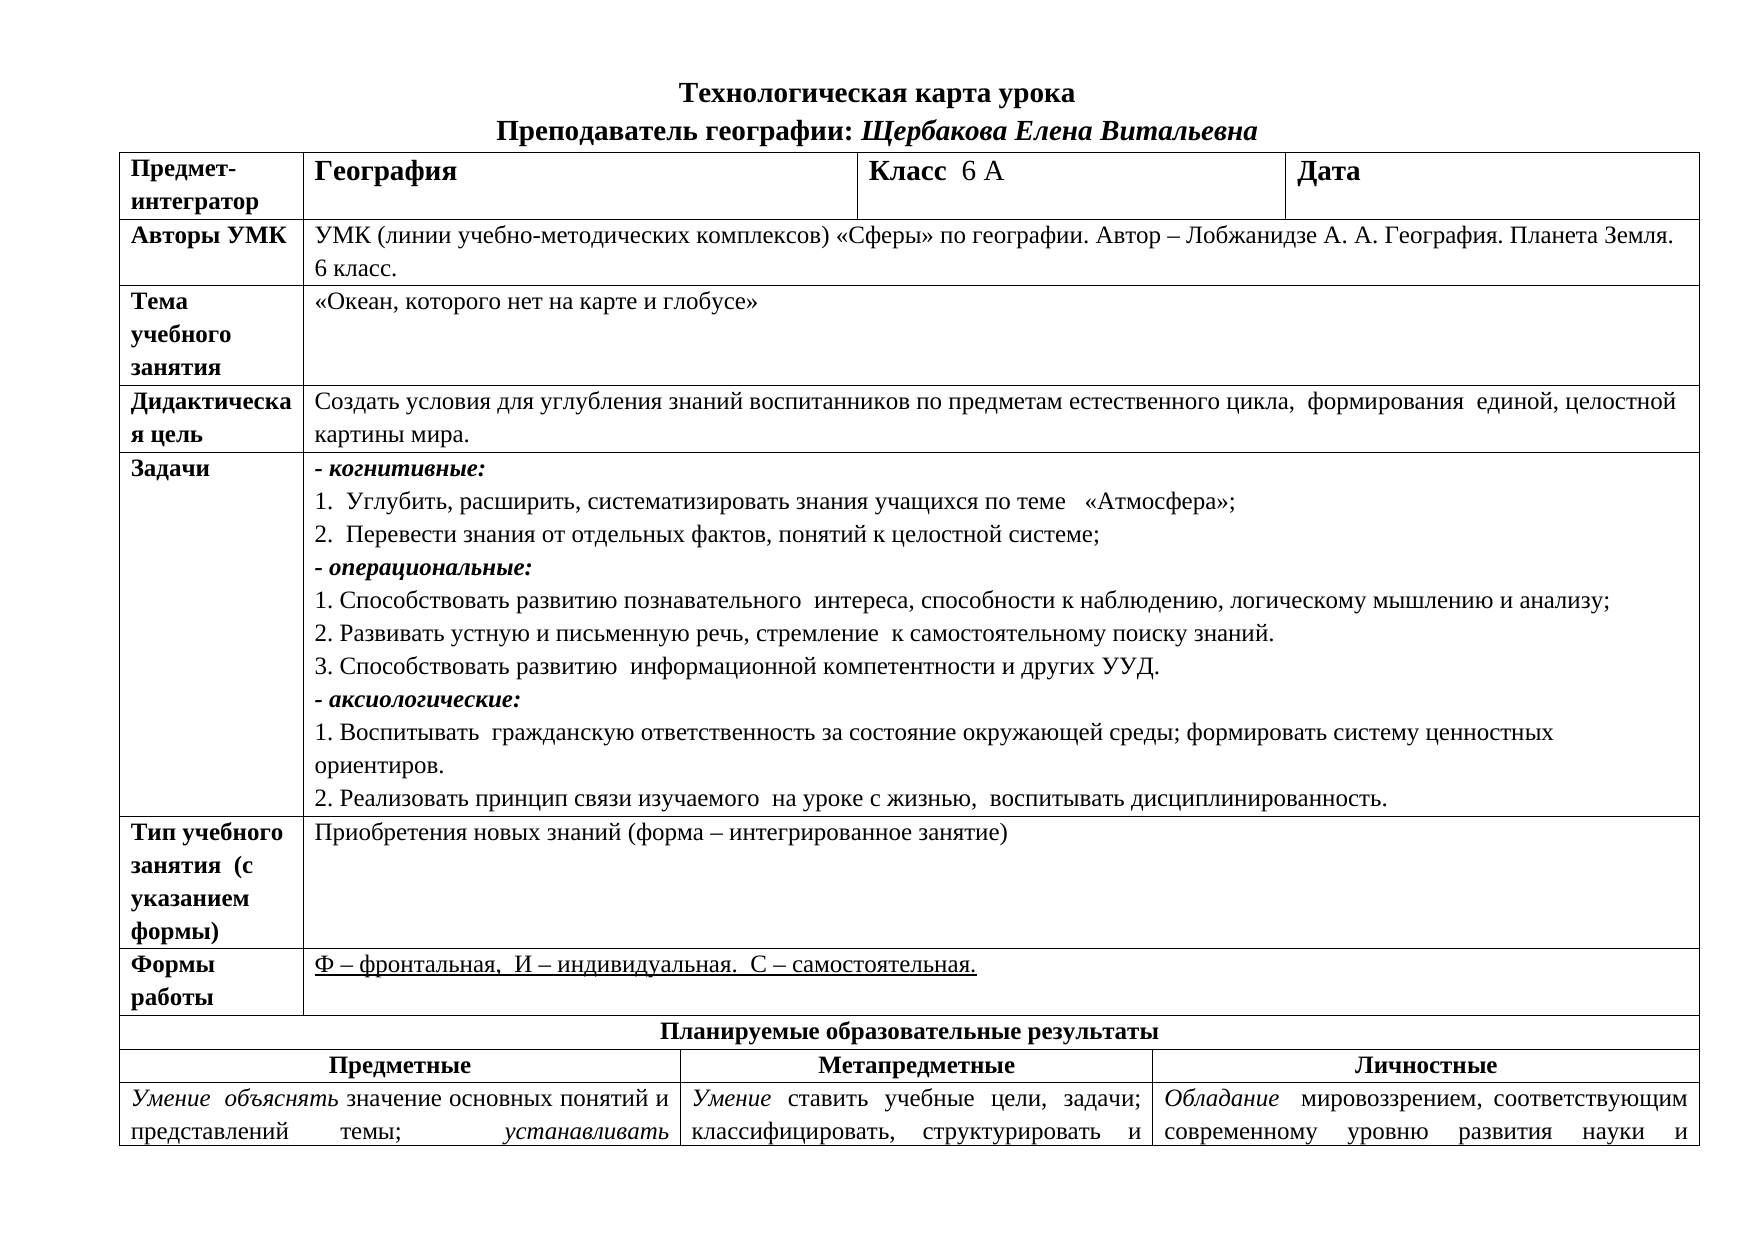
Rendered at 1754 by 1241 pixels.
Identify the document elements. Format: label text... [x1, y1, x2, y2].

table_cell Задачи [120, 453, 303, 816]
table_header География [304, 153, 857, 219]
table_cell УМК (линии учебно-методических комплексов) «Сферы» по географии. Автор – Лобжанидзе А. А. География. Планета Земля. 6 класс. [304, 220, 1699, 285]
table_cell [1153, 1083, 1699, 1145]
table_cell Авторы УМК [120, 220, 303, 285]
table_cell - когнитивные: 1. Углубить, расширить, систематизировать знания учащихся по теме «Атмосфера»; 2. Перевести знания от отдельных фактов, понятий к целостной системе; - операциональные: 1. Способствовать развитию познавательного интереса, способности к наблюдению, логическому мышлению и анализу; 2. Развивать устную и письменную речь, стремление к самостоятельному поиску знаний. 3. Способствовать развитию информационной компетентности и других УУД. - аксиологические: 1. Воспитывать гражданскую ответственность за состояние окружающей среды; формировать систему ценностных ориентиров. 2. Реализовать принцип связи изучаемого на уроке с жизнью, воспитывать дисциплинированность. [304, 453, 1699, 816]
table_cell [120, 1083, 680, 1145]
table_header Предмет-интегратор [120, 153, 303, 219]
table_header Дата [1286, 153, 1699, 219]
table_cell Метапредметные [681, 1050, 1152, 1082]
table_cell Предметные [120, 1050, 680, 1082]
table_cell Личностные [1153, 1050, 1699, 1082]
table_cell Ф – фронтальная, И – индивидуальная. С – самостоятельная. [304, 949, 1699, 1015]
table_cell Тип учебного занятия (с указанием формы) [120, 817, 303, 948]
table_cell Дидактическая цель [120, 386, 303, 452]
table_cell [681, 1083, 1152, 1145]
table_cell «Океан, которого нет на карте и глобусе» [304, 286, 1699, 385]
table_cell Планируемые образовательные результаты [120, 1016, 1699, 1049]
table_cell Тема учебного занятия [120, 286, 303, 385]
table_cell Формы работы [120, 949, 303, 1015]
table_cell Приобретения новых знаний (форма – интегрированное занятие) [304, 817, 1699, 948]
text Преподаватель географии: Щербакова Елена Витальевна [75, 113, 1679, 147]
table_header Класс 6 А [858, 153, 1285, 219]
table_cell Создать условия для углубления знаний воспитанников по предметам естественного цикла, формирования единой, целостной картины мира. [304, 386, 1699, 452]
text Технологическая карта урока [75, 75, 1679, 108]
